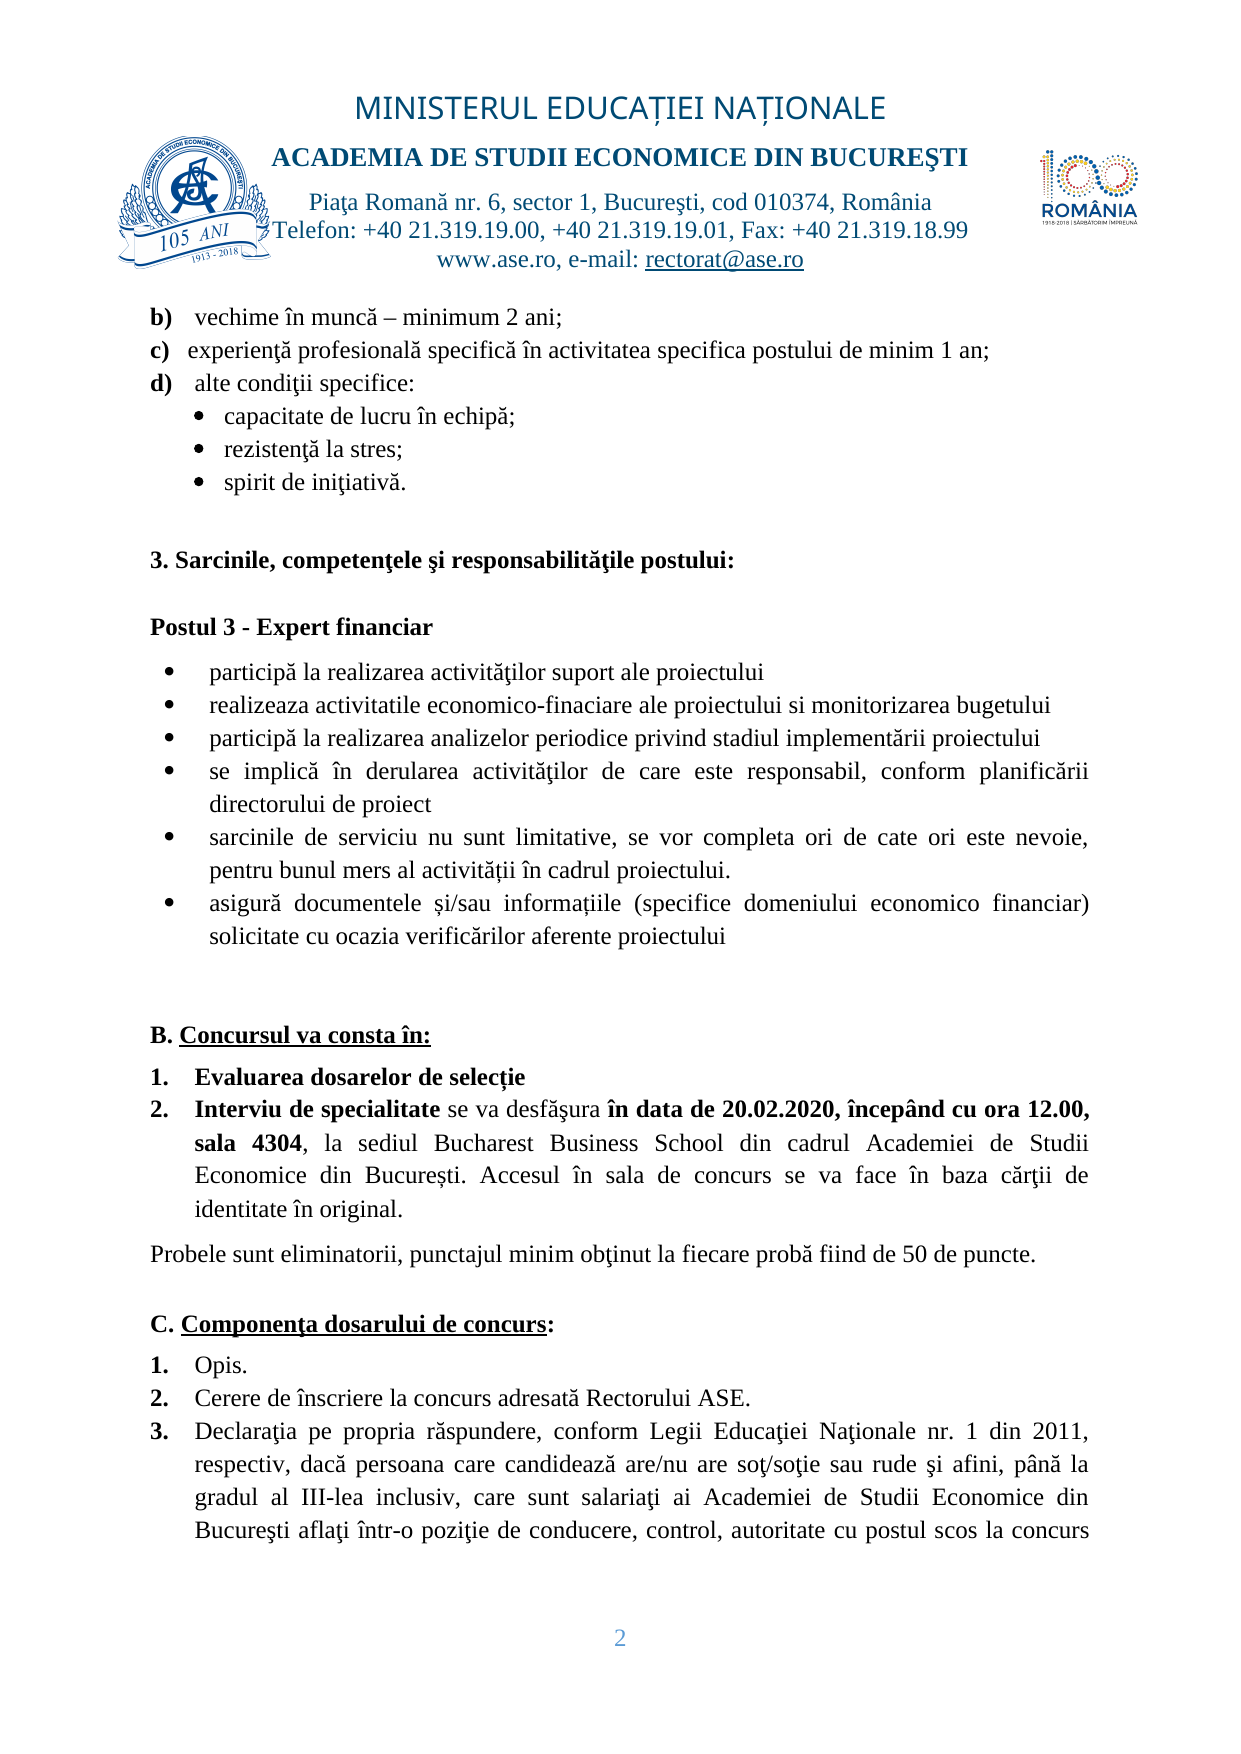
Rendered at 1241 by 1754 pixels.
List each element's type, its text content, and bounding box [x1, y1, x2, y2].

list participă la realizarea analizelor periodice privind stadiul implementării proiectului [165, 723, 1090, 752]
text C. Componenţa dosarului de concurs: [150, 1309, 1090, 1338]
list capacitate de lucru în echipă; [194, 401, 1090, 430]
list sarcinile de serviciu nu sunt limitative, se vor completa ori de cate ori este nevoie, pentru bunul mers al activității în cadrul proiectului. [165, 822, 1090, 884]
list vechime în muncă – minimum 2 ani; [150, 302, 1090, 331]
list rezistenţă la stres; [194, 434, 1090, 463]
list realizeaza activitatile economico-finaciare ale proiectului si monitorizarea bugetului [165, 690, 1090, 719]
picture [117, 136, 271, 269]
list Opis. [150, 1350, 1090, 1379]
list Evaluarea dosarelor de selecție [150, 1062, 1090, 1090]
list asigură documentele și/sau informațiile (specifice domeniului economico financiar) solicitate cu ocazia verificărilor aferente proiectului [165, 888, 1090, 950]
text Probele sunt eliminatorii, punctajul minim obţinut la fiecare probă fiind de 50 de puncte. [150, 1239, 1090, 1268]
picture [1037, 148, 1141, 228]
list se implică în derularea activităţilor de care este responsabil, conform planificării directorului de proiect [165, 756, 1090, 818]
list experienţă profesională specifică în activitatea specifica postului de minim 1 an; [150, 335, 1090, 364]
list spirit de iniţiativă. [194, 467, 1090, 496]
list Interviu de specialitate se va desfăşura în data de 20.02.2020, începând cu ora 12.00, sala 4304, la sediul Bucharest Business School din cadrul Academiei de Studii Economice din București. Accesul în sala de concurs se va face în baza cărţii de identitate în original. [150, 1094, 1090, 1222]
list Cerere de înscriere la concurs adresată Rectorului ASE. [150, 1383, 1090, 1412]
text Postul 3 - Expert financiar [150, 612, 1090, 640]
list alte condiţii specifice: [150, 368, 1090, 397]
text 3. Sarcinile, competenţele şi responsabilităţile postului: [150, 546, 1090, 574]
text B. Concursul va consta în: [150, 1020, 1090, 1049]
list participă la realizarea activităţilor suport ale proiectului [165, 657, 1090, 686]
